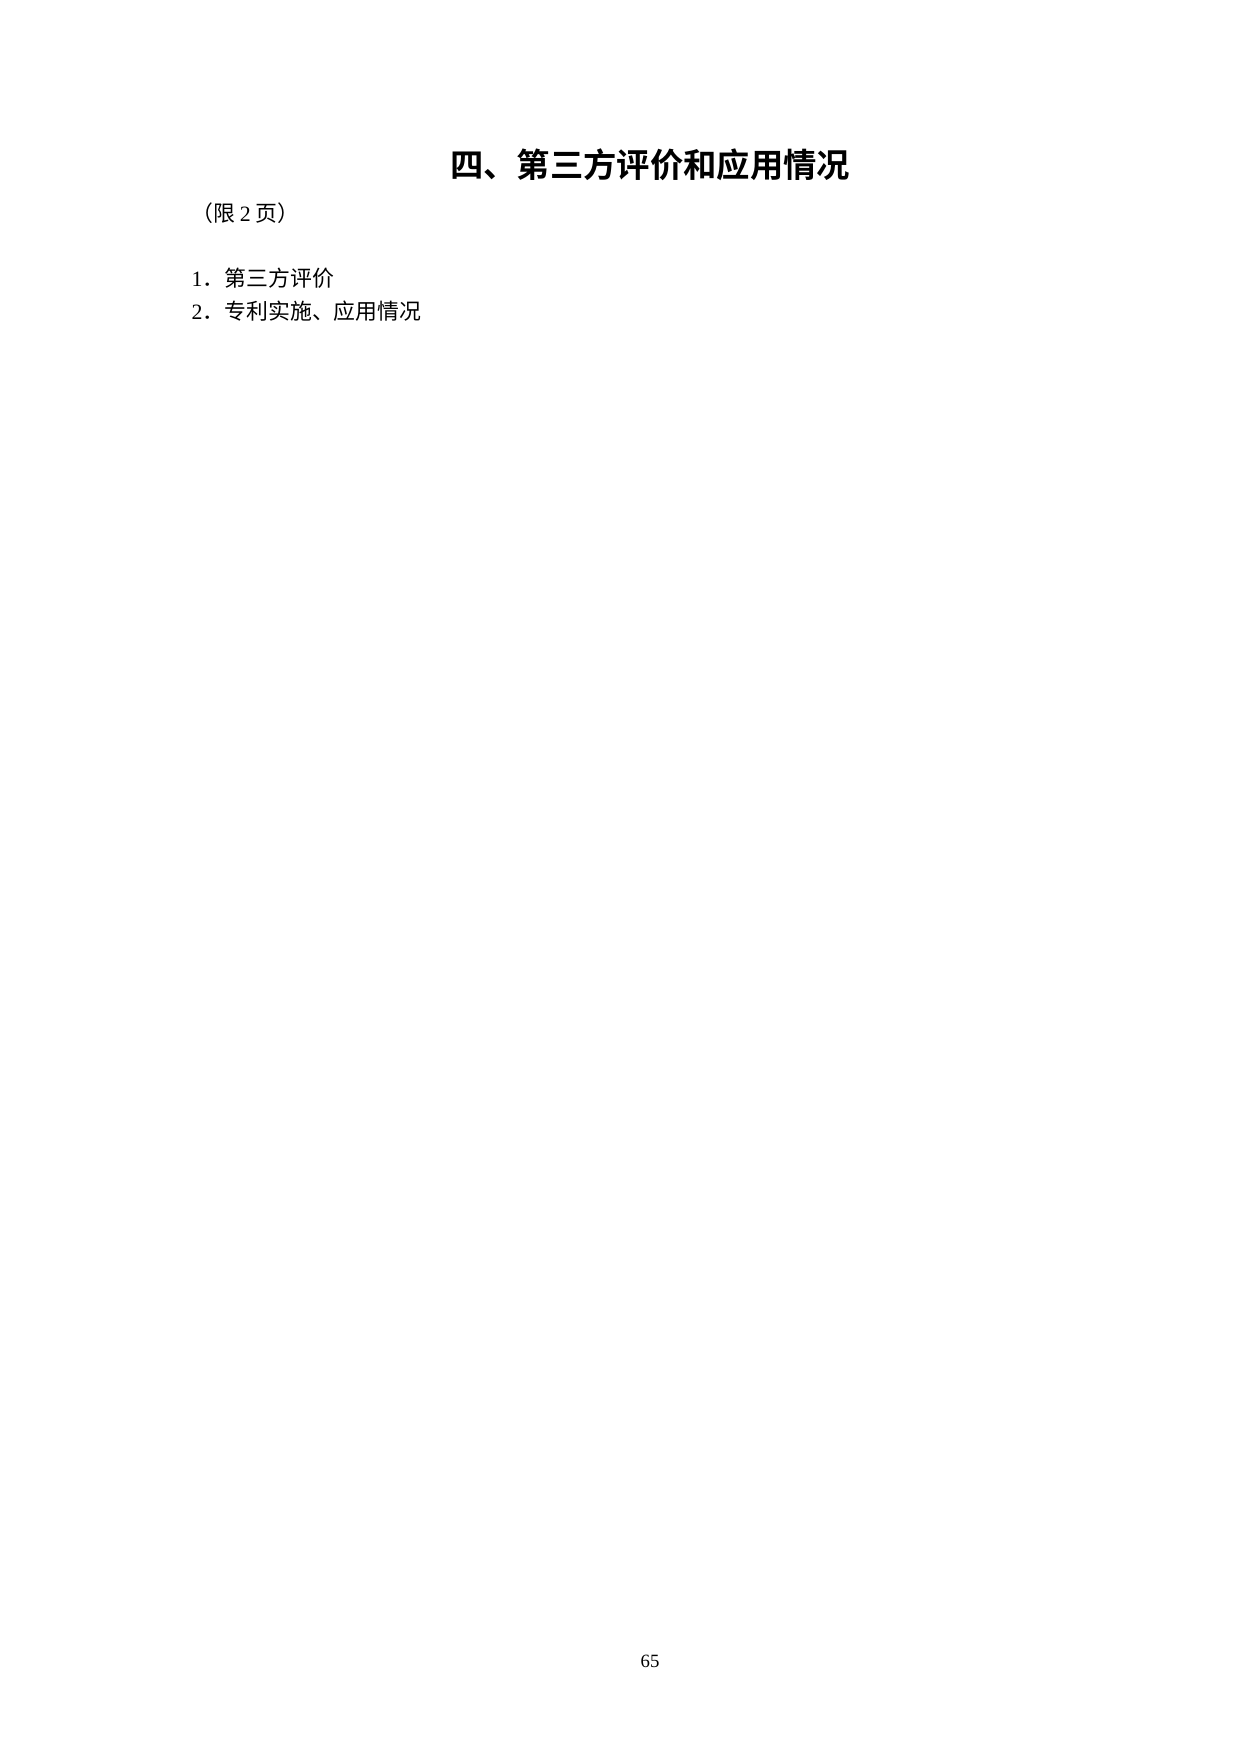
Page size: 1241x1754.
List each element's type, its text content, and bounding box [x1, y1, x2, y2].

text 1．第三方评价 [148, 261, 1152, 293]
subtitle 四、第三方评价和应用情况 [148, 131, 1152, 196]
text 2．专利实施、应用情况 [148, 293, 1152, 326]
text （限2页） [148, 196, 1152, 228]
